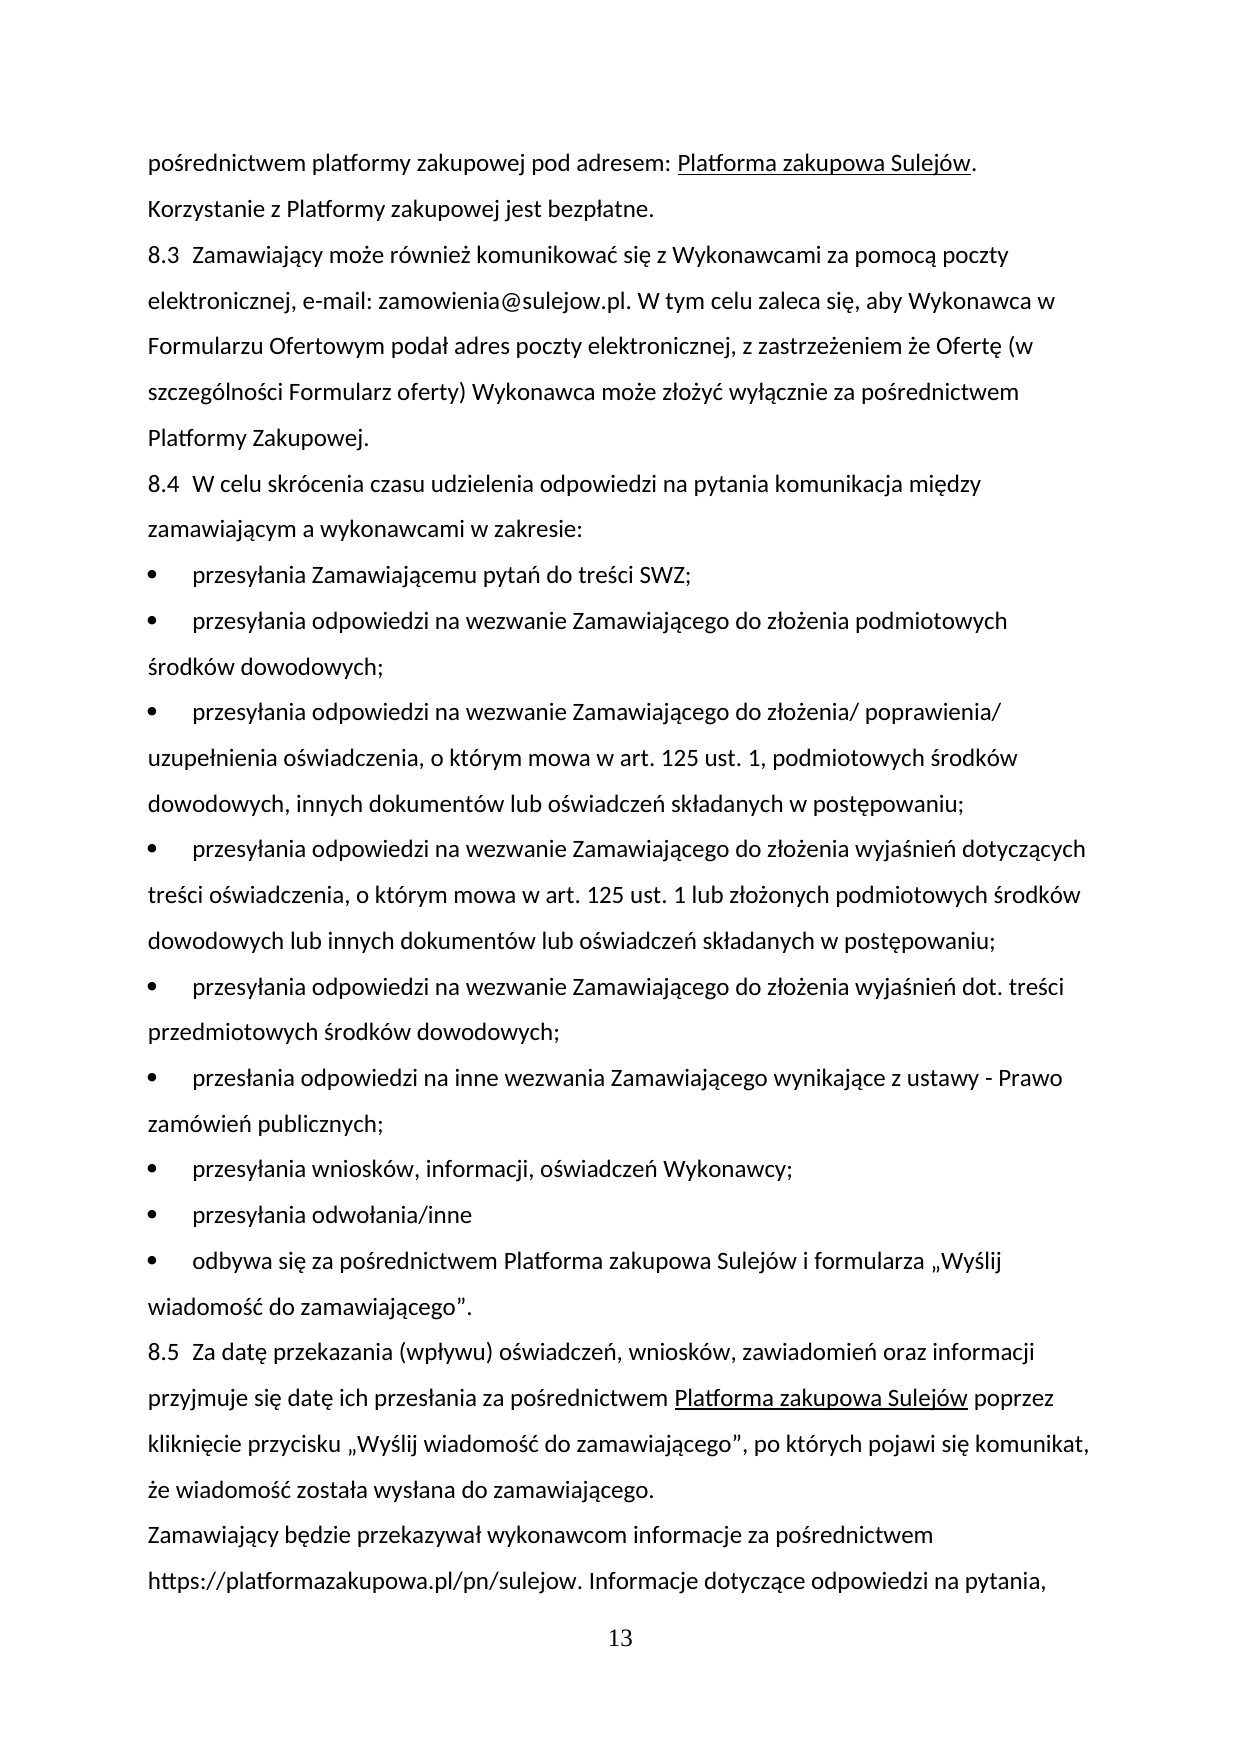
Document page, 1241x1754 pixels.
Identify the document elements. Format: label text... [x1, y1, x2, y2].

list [148, 148, 1093, 224]
list przesyłania odwołania/inne [148, 1199, 1093, 1230]
list Zamawiający może również komunikować się z Wykonawcami za pomocą poczty elektronicznej, e-mail: zamowienia@sulejow.pl. W tym celu zaleca się, aby Wykonawca w Formularzu Ofertowym podał adres poczty elektronicznej, z zastrzeżeniem że Ofertę (w szczególności Formularz oferty) Wykonawca może złożyć wyłącznie za pośrednictwem Platformy Zakupowej. [148, 239, 1093, 452]
list W celu skrócenia czasu udzielenia odpowiedzi na pytania komunikacja między zamawiającym a wykonawcami w zakresie: [148, 468, 1093, 544]
list przesyłania odpowiedzi na wezwanie Zamawiającego do złożenia/ poprawienia/ uzupełnienia oświadczenia, o którym mowa w art. 125 ust. 1, podmiotowych środków dowodowych, innych dokumentów lub oświadczeń składanych w postępowaniu; [148, 696, 1093, 818]
list przesyłania odpowiedzi na wezwanie Zamawiającego do złożenia wyjaśnień dot. treści przedmiotowych środków dowodowych; [148, 971, 1093, 1047]
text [148, 1519, 1093, 1596]
list Za datę przekazania (wpływu) oświadczeń, wniosków, zawiadomień oraz informacji przyjmuje się datę ich przesłania za pośrednictwem Platforma zakupowa Sulejów poprzez kliknięcie przycisku „Wyślij wiadomość do zamawiającego”, po których pojawi się komunikat, że wiadomość została wysłana do zamawiającego. [148, 1337, 1093, 1504]
list przesyłania odpowiedzi na wezwanie Zamawiającego do złożenia wyjaśnień dotyczących treści oświadczenia, o którym mowa w art. 125 ust. 1 lub złożonych podmiotowych środków dowodowych lub innych dokumentów lub oświadczeń składanych w postępowaniu; [148, 833, 1093, 956]
list odbywa się za pośrednictwem Platforma zakupowa Sulejów i formularza „Wyślij wiadomość do zamawiającego”. [148, 1245, 1093, 1321]
list przesyłania wniosków, informacji, oświadczeń Wykonawcy; [148, 1154, 1093, 1184]
list przesłania odpowiedzi na inne wezwania Zamawiającego wynikające z ustawy - Prawo zamówień publicznych; [148, 1062, 1093, 1138]
list przesyłania odpowiedzi na wezwanie Zamawiającego do złożenia podmiotowych środków dowodowych; [148, 605, 1093, 681]
list przesyłania Zamawiającemu pytań do treści SWZ; [148, 559, 1093, 590]
